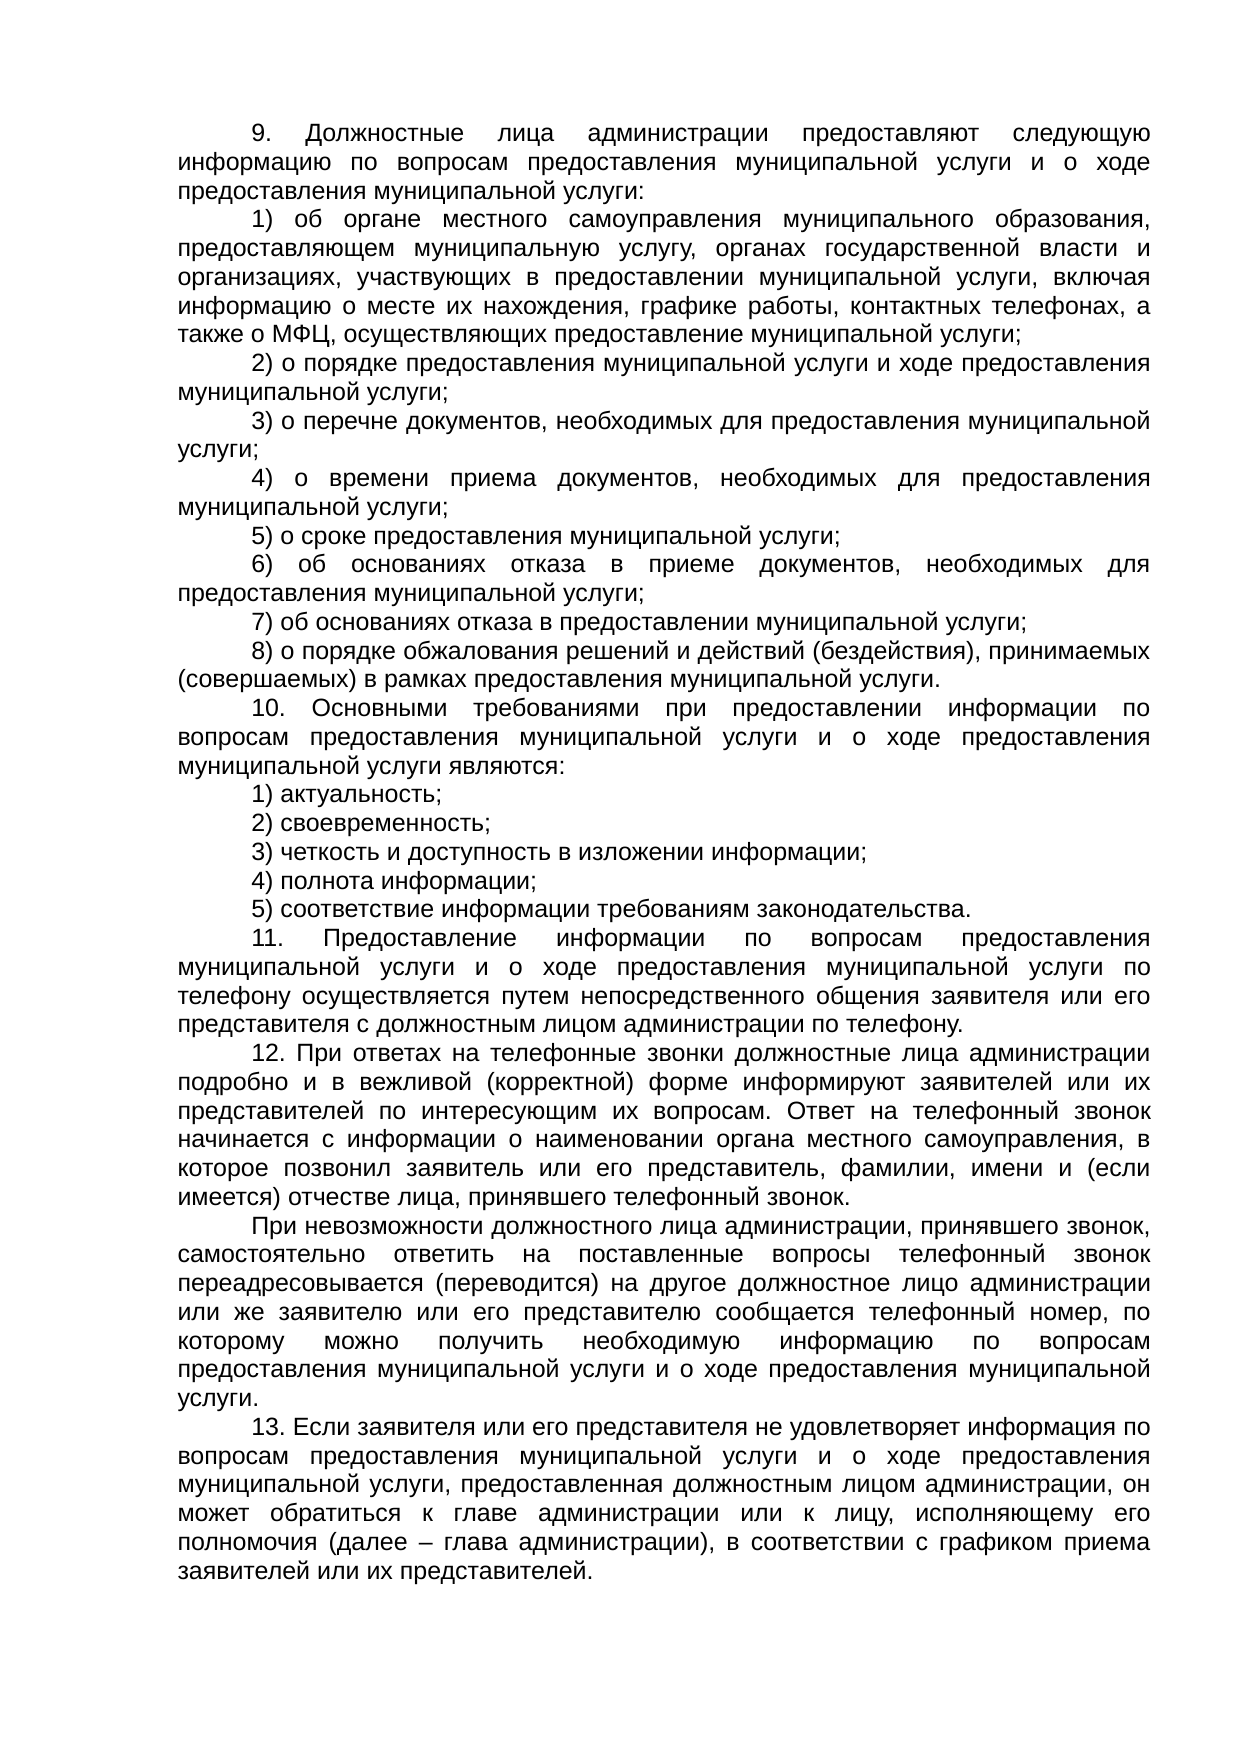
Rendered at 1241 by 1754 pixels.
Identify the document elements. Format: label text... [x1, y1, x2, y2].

text При невозможности должностного лица администрации, принявшего звонок, самостоятельно ответить на поставленные вопросы телефонный звонок переадресовывается (переводится) на другое должностное лицо администрации или же заявителю или его представителю сообщается телефонный номер, по которому можно получить необходимую информацию по вопросам предоставления муниципальной услуги и о ходе предоставления муниципальной услуги. [177, 1211, 1152, 1412]
text 5) соответствие информации требованиям законодательства. [177, 894, 1152, 923]
text 1) об органе местного самоуправления муниципального образования, предоставляющем муниципальную услугу, органах государственной власти и организациях, участвующих в предоставлении муниципальной услуги, включая информацию о месте их нахождения, графике работы, контактных телефонах, а также о МФЦ, осуществляющих предоставление муниципальной услуги; [177, 204, 1152, 348]
text 6) об основаниях отказа в приеме документов, необходимых для предоставления муниципальной услуги; [177, 549, 1152, 607]
text 1) актуальность; [177, 779, 1152, 808]
text 7) об основаниях отказа в предоставлении муниципальной услуги; [177, 607, 1152, 636]
text 3) о перечне документов, необходимых для предоставления муниципальной услуги; [177, 406, 1152, 463]
text 8) о порядке обжалования решений и действий (бездействия), принимаемых (совершаемых) в рамках предоставления муниципальной услуги. [177, 636, 1152, 693]
text 9. Должностные лица администрации предоставляют следующую информацию по вопросам предоставления муниципальной услуги и о ходе предоставления муниципальной услуги: [177, 118, 1152, 204]
text 5) о сроке предоставления муниципальной услуги; [177, 521, 1152, 549]
text 2) своевременность; [177, 808, 1152, 837]
text 4) о времени приема документов, необходимых для предоставления муниципальной услуги; [177, 463, 1152, 521]
text 11. Предоставление информации по вопросам предоставления муниципальной услуги и о ходе предоставления муниципальной услуги по телефону осуществляется путем непосредственного общения заявителя или его представителя с должностным лицом администрации по телефону. [177, 923, 1152, 1038]
text 10. Основными требованиями при предоставлении информации по вопросам предоставления муниципальной услуги и о ходе предоставления муниципальной услуги являются: [177, 693, 1152, 779]
text 2) о порядке предоставления муниципальной услуги и ходе предоставления муниципальной услуги; [177, 348, 1152, 406]
text 12. При ответах на телефонные звонки должностные лица администрации подробно и в вежливой (корректной) форме информируют заявителей или их представителей по интересующим их вопросам. Ответ на телефонный звонок начинается с информации о наименовании органа местного самоуправления, в которое позвонил заявитель или его представитель, фамилии, имени и (если имеется) отчестве лица, принявшего телефонный звонок. [177, 1038, 1152, 1211]
text 3) четкость и доступность в изложении информации; [177, 837, 1152, 866]
text 4) полнота информации; [177, 866, 1152, 894]
text 13. Если заявителя или его представителя не удовлетворяет информация по вопросам предоставления муниципальной услуги и о ходе предоставления муниципальной услуги, предоставленная должностным лицом администрации, он может обратиться к главе администрации или к лицу, исполняющему его полномочия (далее – глава администрации), в соответствии с графиком приема заявителей или их представителей. [177, 1412, 1152, 1584]
